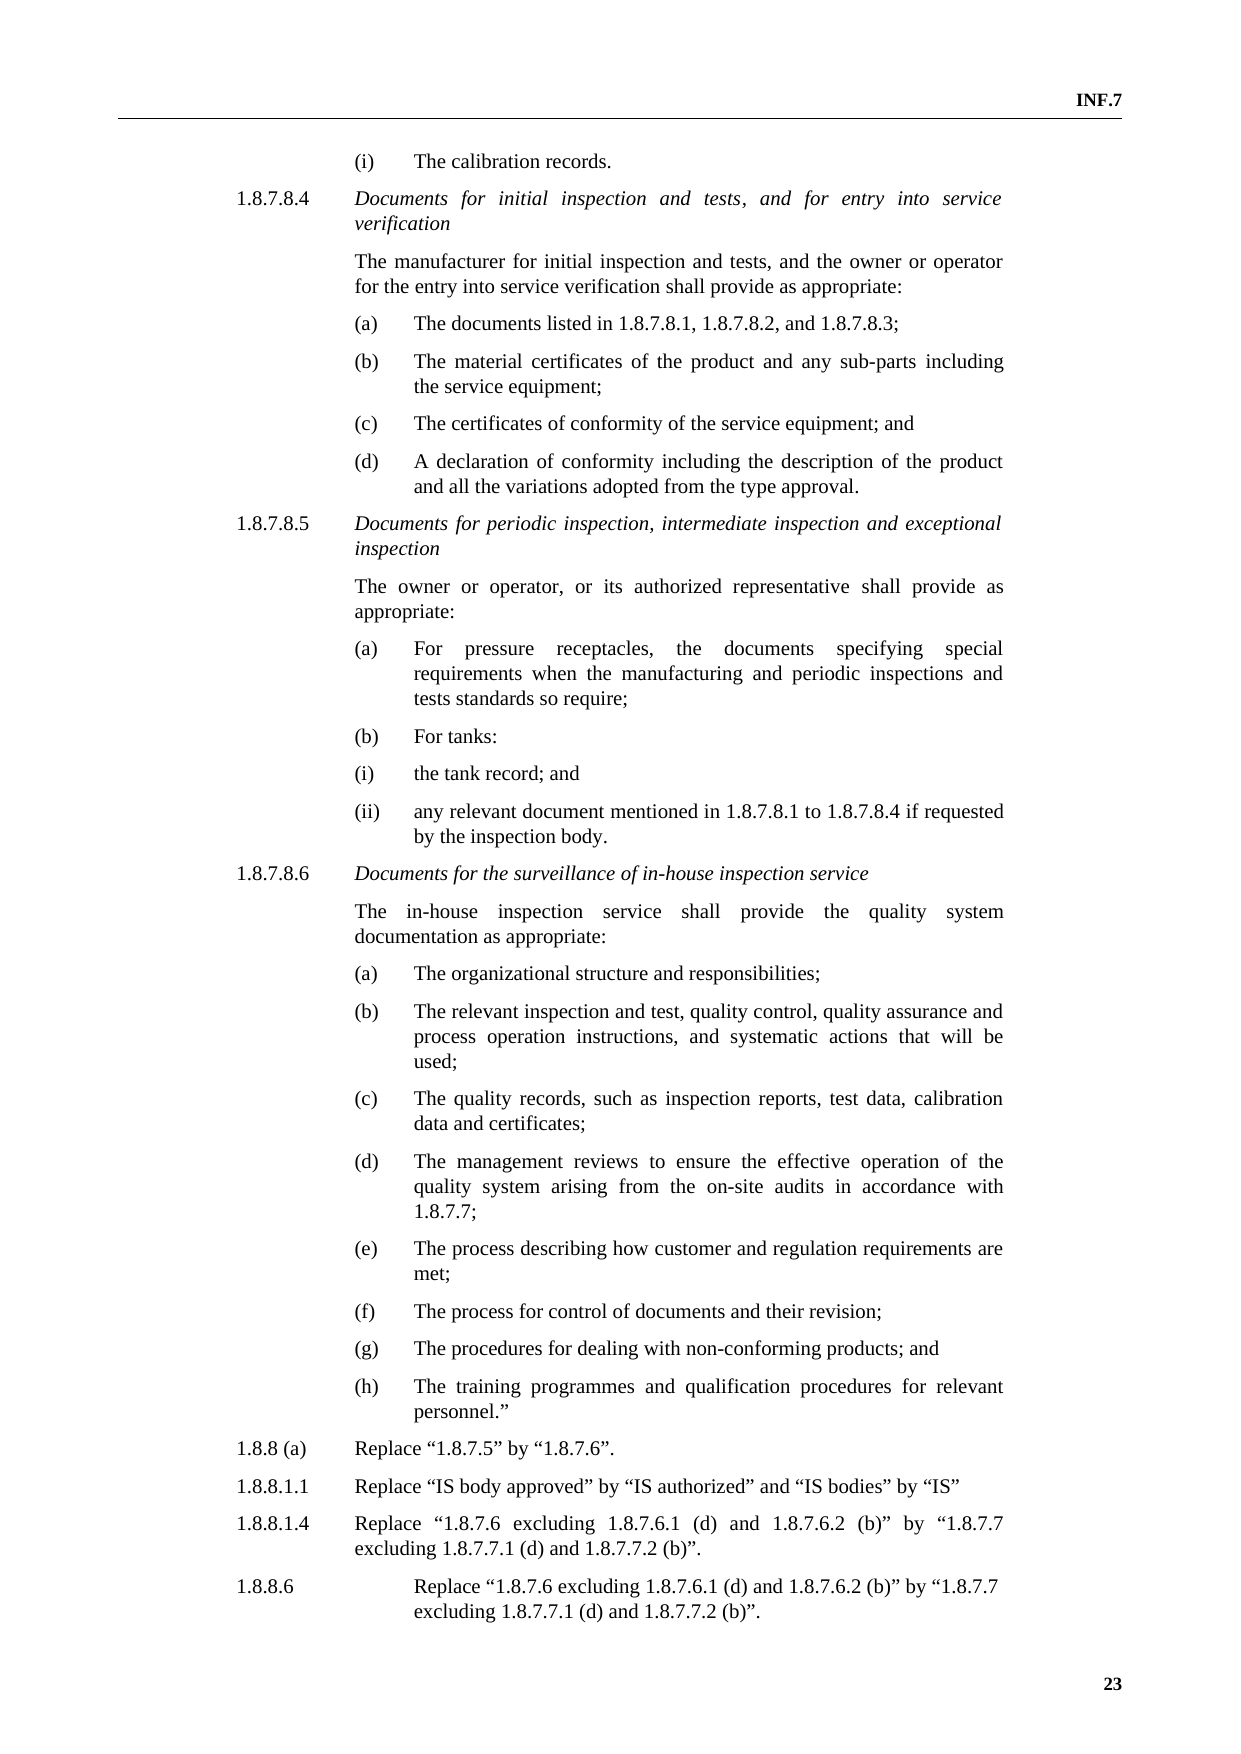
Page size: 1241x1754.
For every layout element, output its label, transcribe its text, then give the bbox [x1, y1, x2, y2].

text (i) the tank record; and [354, 760, 1004, 785]
text (e) The process describing how customer and regulation requirements are met; [354, 1235, 1004, 1285]
text (a) For pressure receptacles, the documents specifying special requirements when the manufacturing and periodic inspections and tests standards so require; [354, 635, 1004, 710]
text (g) The procedures for dealing with non-conforming products; and [354, 1335, 1004, 1360]
text (c) The quality records, such as inspection reports, test data, calibration data and certificates; [354, 1085, 1004, 1135]
text 1.8.7.8.6 Documents for the surveillance of in-house inspection service [236, 860, 1004, 885]
text (a) The documents listed in 1.8.7.8.1, 1.8.7.8.2, and 1.8.7.8.3; [354, 310, 1004, 335]
text (ii) any relevant document mentioned in 1.8.7.8.1 to 1.8.7.8.4 if requested by the inspection body. [354, 798, 1004, 848]
text 1.8.8.1.1 Replace “IS body approved” by “IS authorized” and “IS bodies” by “IS” [236, 1473, 1004, 1498]
text (i) The calibration records. [354, 148, 1004, 173]
text (h) The training programmes and qualification procedures for relevant personnel.” [354, 1373, 1004, 1423]
text The manufacturer for initial inspection and tests, and the owner or operator for the entry into service verification shall provide as appropriate: [236, 248, 1004, 298]
text 1.8.8.1.4 Replace “1.8.7.6 excluding 1.8.7.6.1 (d) and 1.8.7.6.2 (b)” by “1.8.7.7 excluding 1.8.7.7.1 (d) and 1.8.7.7.2 (b)”. [236, 1510, 1004, 1560]
text (c) The certificates of conformity of the service equipment; and [354, 410, 1004, 435]
text The in-house inspection service shall provide the quality system documentation as appropriate: [236, 898, 1004, 948]
text (b) For tanks: [354, 723, 1004, 748]
text 1.8.7.8.5 Documents for periodic inspection, intermediate inspection and exceptional inspection [236, 510, 1004, 560]
text (b) The relevant inspection and test, quality control, quality assurance and process operation instructions, and systematic actions that will be used; [354, 998, 1004, 1073]
text (b) The material certificates of the product and any sub-parts including the service equipment; [354, 348, 1004, 398]
text 1.8.8.6 Replace “1.8.7.6 excluding 1.8.7.6.1 (d) and 1.8.7.6.2 (b)” by “1.8.7.7 excluding 1.8.7.7.1 (d) and 1.8.7.7.2 (b)”. [236, 1573, 1004, 1623]
text (d) The management reviews to ensure the effective operation of the quality system arising from the on-site audits in accordance with 1.8.7.7; [354, 1148, 1004, 1223]
text (f) The process for control of documents and their revision; [354, 1298, 1004, 1323]
text The owner or operator, or its authorized representative shall provide as appropriate: [236, 573, 1004, 623]
text 1.8.8 (a) Replace “1.8.7.5” by “1.8.7.6”. [236, 1435, 1004, 1460]
text 1.8.7.8.4 Documents for initial inspection and tests, and for entry into service verification [236, 185, 1004, 235]
text (a) The organizational structure and responsibilities; [354, 960, 1004, 985]
text (d) A declaration of conformity including the description of the product and all the variations adopted from the type approval. [354, 448, 1004, 498]
